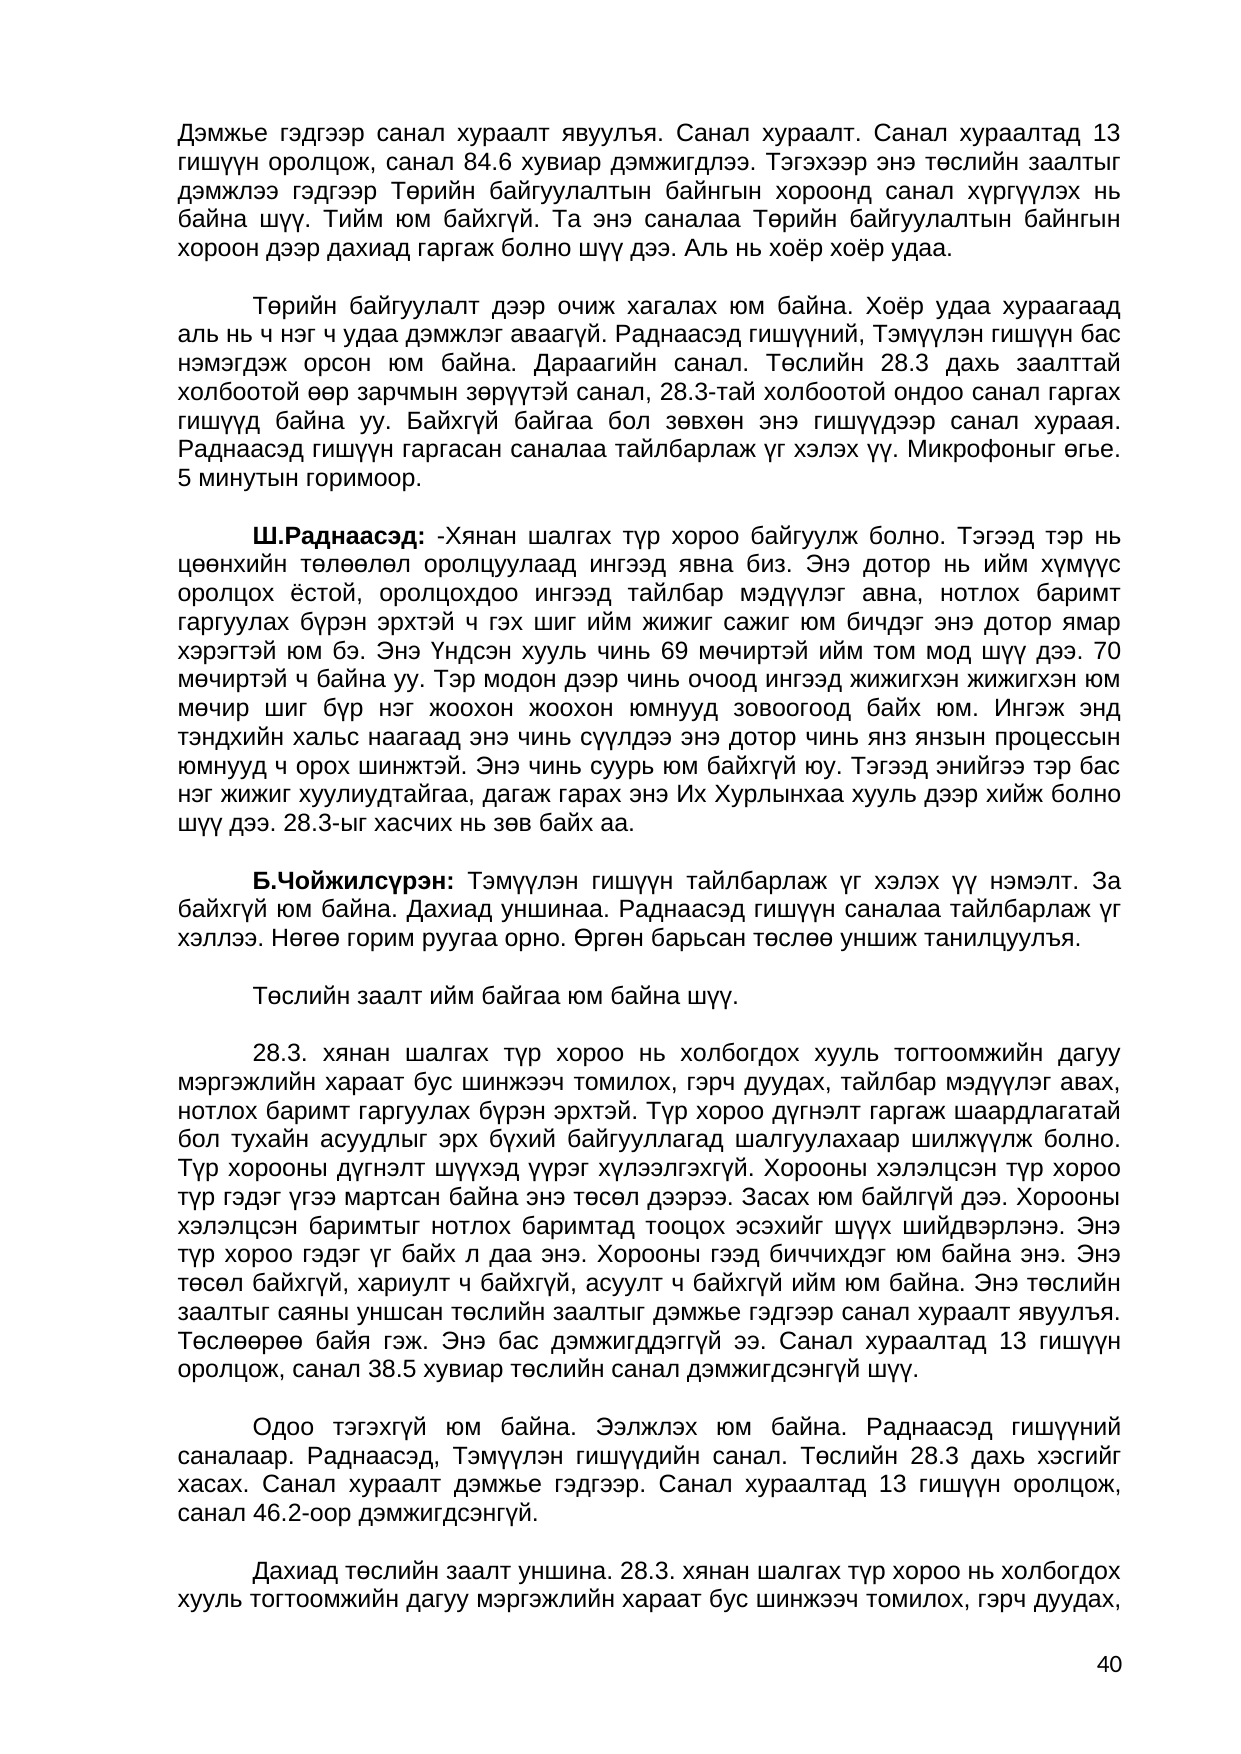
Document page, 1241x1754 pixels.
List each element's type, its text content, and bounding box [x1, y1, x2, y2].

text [177, 1556, 1122, 1613]
text Б.Чойжилсүрэн: Тэмүүлэн гишүүн тайлбарлаж үг хэлэх үү нэмэлт. За байхгүй юм байна. Дахиад уншинаа. Раднаасэд гишүүн саналаа тайлбарлаж үг хэллээ. Нөгөө горим руугаа орно. Өргөн барьсан төслөө уншиж танилцуулъя. [177, 866, 1122, 952]
text Төрийн байгуулалт дээр очиж хагалах юм байна. Хоёр удаа хураагаад аль нь ч нэг ч удаа дэмжлэг аваагүй. Раднаасэд гишүүний, Тэмүүлэн гишүүн бас нэмэгдэж орсон юм байна. Дараагийн санал. Төслийн 28.3 дахь заалттай холбоотой өөр зарчмын зөрүүтэй санал, 28.3-тай холбоотой ондоо санал гаргах гишүүд байна уу. Байхгүй байгаа бол зөвхөн энэ гишүүдээр санал хураая. Раднаасэд гишүүн гаргасан саналаа тайлбарлаж үг хэлэх үү. Микрофоныг өгье. 5 минутын горимоор. [177, 291, 1122, 492]
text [177, 118, 1122, 262]
text Одоо тэгэхгүй юм байна. Ээлжлэх юм байна. Раднаасэд гишүүний саналаар. Раднаасэд, Тэмүүлэн гишүүдийн санал. Төслийн 28.3 дахь хэсгийг хасах. Санал хураалт дэмжье гэдгээр. Санал хураалтад 13 гишүүн оролцож, санал 46.2-оор дэмжигдсэнгүй. [177, 1412, 1122, 1527]
text 28.3. хянан шалгах түр хороо нь холбогдох хууль тогтоомжийн дагуу мэргэжлийн хараат бус шинжээч томилох, гэрч дуудах, тайлбар мэдүүлэг авах, нотлох баримт гаргуулах бүрэн эрхтэй. Түр хороо дүгнэлт гаргаж шаардлагатай бол тухайн асуудлыг эрх бүхий байгууллагад шалгуулахаар шилжүүлж болно. Түр хорооны дүгнэлт шүүхэд үүрэг хүлээлгэхгүй. Хорооны хэлэлцсэн түр хороо түр гэдэг үгээ мартсан байна энэ төсөл дээрээ. Засах юм байлгүй дээ. Хорооны хэлэлцсэн баримтыг нотлох баримтад тооцох эсэхийг шүүх шийдвэрлэнэ. Энэ түр хороо гэдэг үг байх л даа энэ. Хорооны гээд биччихдэг юм байна энэ. Энэ төсөл байхгүй, хариулт ч байхгүй, асуулт ч байхгүй ийм юм байна. Энэ төслийн заалтыг саяны уншсан төслийн заалтыг дэмжье гэдгээр санал хураалт явуулъя. Төслөөрөө байя гэж. Энэ бас дэмжигддэггүй ээ. Санал хураалтад 13 гишүүн оролцож, санал 38.5 хувиар төслийн санал дэмжигдсэнгүй шүү. [177, 1038, 1122, 1383]
text Ш.Раднаасэд: -Хянан шалгах түр хороо байгуулж болно. Тэгээд тэр нь цөөнхийн төлөөлөл оролцуулаад ингээд явна биз. Энэ дотор нь ийм хүмүүс оролцох ёстой, оролцохдоо ингээд тайлбар мэдүүлэг авна, нотлох баримт гаргуулах бүрэн эрхтэй ч гэх шиг ийм жижиг сажиг юм бичдэг энэ дотор ямар хэрэгтэй юм бэ. Энэ Үндсэн хууль чинь 69 мөчиртэй ийм том мод шүү дээ. 70 мөчиртэй ч байна уу. Тэр модон дээр чинь очоод ингээд жижигхэн жижигхэн юм мөчир шиг бүр нэг жоохон жоохон юмнууд зовоогоод байх юм. Ингэж энд тэндхийн хальс наагаад энэ чинь сүүлдээ энэ дотор чинь янз янзын процессын юмнууд ч орох шинжтэй. Энэ чинь суурь юм байхгүй юу. Тэгээд энийгээ тэр бас нэг жижиг хуулиудтайгаа, дагаж гарах энэ Их Хурлынхаа хууль дээр хийж болно шүү дээ. 28.3-ыг хасчих нь зөв байх аа. [177, 521, 1122, 837]
text Төслийн заалт ийм байгаа юм байна шүү. [177, 981, 1122, 1009]
